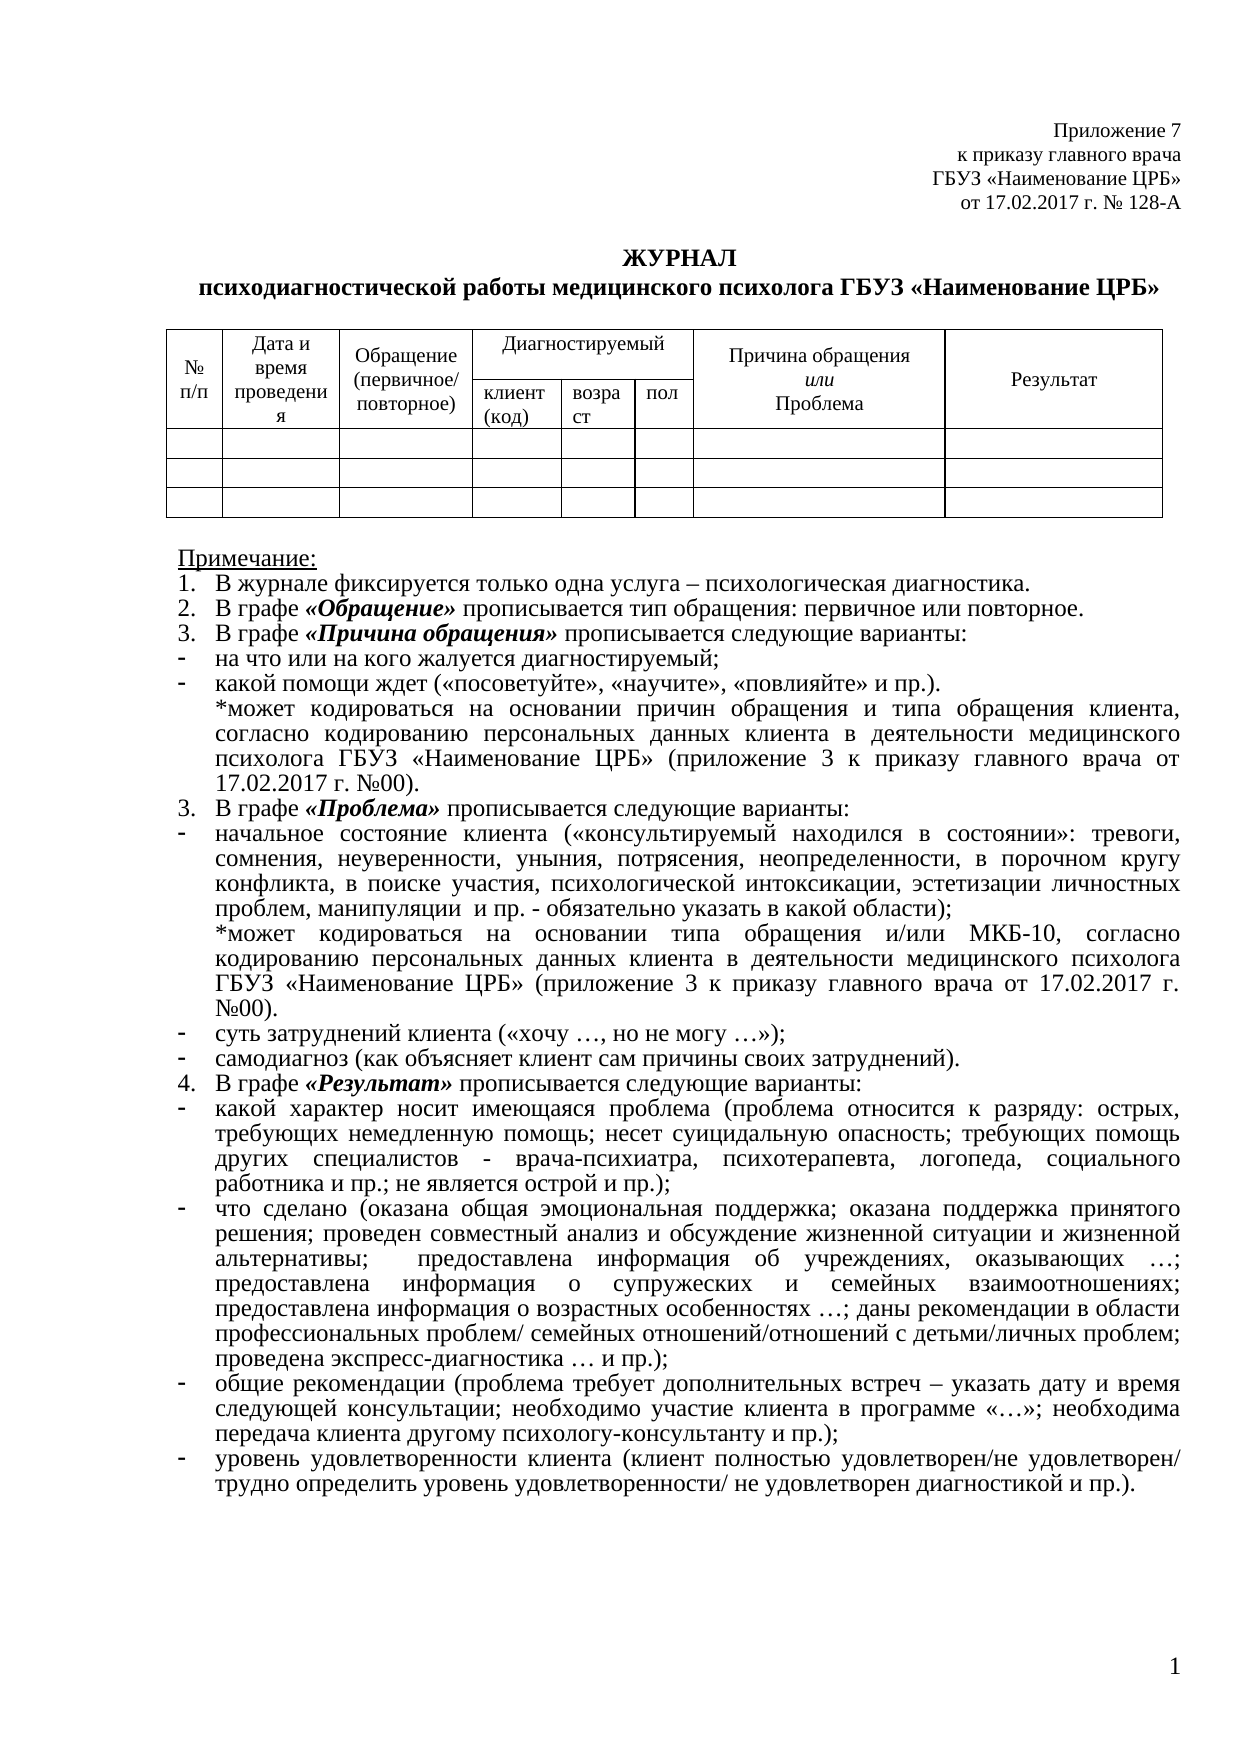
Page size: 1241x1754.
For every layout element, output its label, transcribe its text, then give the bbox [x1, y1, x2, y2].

table_cell [562, 459, 634, 487]
table_cell [946, 459, 1162, 487]
text Приложение 7 [177, 118, 1181, 142]
table_header № п/п [167, 330, 222, 428]
table_cell [946, 488, 1162, 517]
table_cell [223, 459, 339, 487]
text ГБУЗ «Наименование ЦРБ» [177, 166, 1181, 190]
table_cell возраст [562, 380, 634, 428]
table_cell [473, 429, 561, 457]
table_cell [167, 488, 222, 517]
text ЖУРНАЛ [177, 243, 1181, 272]
table_cell [473, 459, 561, 487]
list на что или на кого жалуется диагностируемый; [177, 647, 1181, 672]
list В журнале фиксируется только одна услуга – психологическая диагностика. [177, 572, 1181, 597]
table_cell [562, 488, 634, 517]
text психодиагностической работы медицинского психолога ГБУЗ «Наименование ЦРБ» [177, 272, 1181, 301]
table_cell [694, 429, 944, 457]
text от 17.02.2017 г. № 128-А [177, 190, 1181, 214]
table_cell клиент (код) [473, 380, 561, 428]
text Примечание: [177, 547, 1181, 572]
table_cell пол [636, 380, 693, 428]
table_header Обращение (первичное/ повторное) [340, 330, 472, 428]
list В графе «Причина обращения» прописывается следующие варианты: [177, 622, 1181, 647]
list самодиагноз (как объясняет клиент сам причины своих затруднений). [177, 1047, 1181, 1072]
text к приказу главного врача [177, 142, 1181, 166]
list какой характер носит имеющаяся проблема (проблема относится к разряду: острых, требующих немедленную помощь; несет суицидальную опасность; требующих помощь других специалистов - врача-психиатра, психотерапевта, логопеда, социального работника и пр.; не является острой и пр.); [177, 1097, 1181, 1197]
list что сделано (оказана общая эмоциональная поддержка; оказана поддержка принятого решения; проведен совместный анализ и обсуждение жизненной ситуации и жизненной альтернативы; предоставлена информация об учреждениях, оказывающих …; предоставлена информация о супружеских и семейных взаимоотношениях; предоставлена информация о возрастных особенностях …; даны рекомендации в области профессиональных проблем/ семейных отношений/отношений с детьми/личных проблем; проведена экспресс-диагностика … и пр.); [177, 1197, 1181, 1372]
table_cell [636, 488, 693, 517]
list какой помощи ждет («посоветуйте», «научите», «повлияйте» и пр.). [177, 672, 1181, 697]
list начальное состояние клиента («консультируемый находился в состоянии»: тревоги, сомнения, неуверенности, уныния, потрясения, неопределенности, в порочном кругу конфликта, в поиске участия, психологической интоксикации, эстетизации личностных проблем, манипуляции и пр. - обязательно указать в какой области); [177, 822, 1181, 922]
table_cell [636, 429, 693, 457]
table_cell [946, 429, 1162, 457]
table_cell [473, 488, 561, 517]
table_header Причина обращения или Проблема [694, 330, 944, 428]
table_cell [636, 459, 693, 487]
table_cell [694, 459, 944, 487]
list уровень удовлетворенности клиента (клиент полностью удовлетворен/не удовлетворен/ трудно определить уровень удовлетворенности/ не удовлетворен диагностикой и пр.). [177, 1447, 1181, 1497]
list В графе «Проблема» прописывается следующие варианты: [177, 797, 1181, 822]
table_cell [167, 459, 222, 487]
table_cell [340, 459, 472, 487]
table_header Результат [946, 330, 1162, 428]
table_cell [223, 429, 339, 457]
text *может кодироваться на основании типа обращения и/или МКБ-10, согласно кодированию персональных данных клиента в деятельности медицинского психолога ГБУЗ «Наименование ЦРБ» (приложение 3 к приказу главного врача от 17.02.2017 г. №00). [215, 922, 1181, 1022]
list общие рекомендации (проблема требует дополнительных встреч – указать дату и время следующей консультации; необходимо участие клиента в программе «…»; необходима передача клиента другому психологу-консультанту и пр.); [177, 1372, 1181, 1447]
table_cell [340, 488, 472, 517]
table_cell [167, 429, 222, 457]
table_header Дата и время проведения [223, 330, 339, 428]
list В графе «Обращение» прописывается тип обращения: первичное или повторное. [177, 597, 1181, 622]
table_cell [562, 429, 634, 457]
table_cell [694, 488, 944, 517]
list суть затруднений клиента («хочу …, но не могу …»); [177, 1022, 1181, 1047]
table_header Диагностируемый [473, 330, 693, 378]
list В графе «Результат» прописывается следующие варианты: [177, 1072, 1181, 1097]
table_cell [340, 429, 472, 457]
text *может кодироваться на основании причин обращения и типа обращения клиента, согласно кодированию персональных данных клиента в деятельности медицинского психолога ГБУЗ «Наименование ЦРБ» (приложение 3 к приказу главного врача от 17.02.2017 г. №00). [215, 697, 1181, 797]
table_cell [223, 488, 339, 517]
